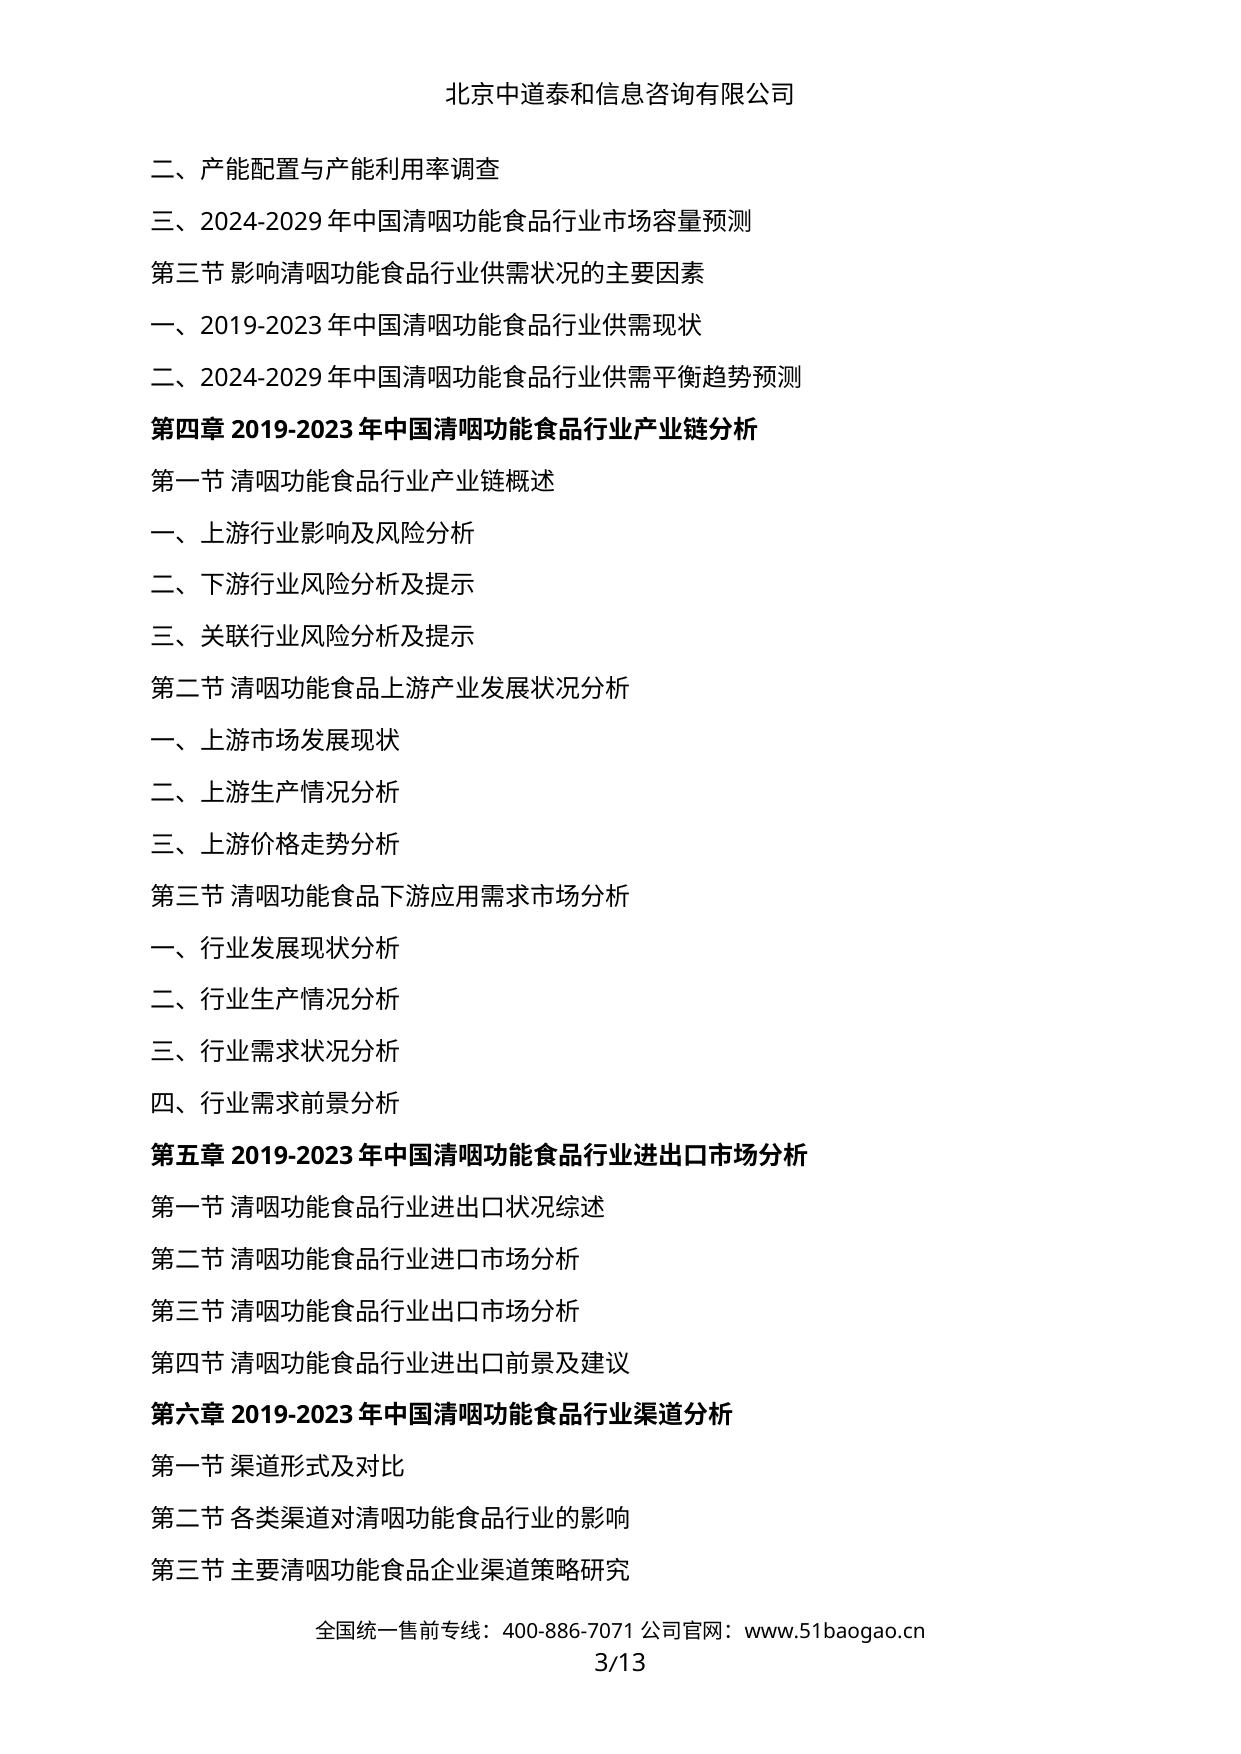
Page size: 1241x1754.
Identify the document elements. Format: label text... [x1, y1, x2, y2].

text 第三节 清咽功能食品行业出口市场分析 [150, 1291, 1090, 1327]
text 第四节 清咽功能食品行业进出口前景及建议 [150, 1343, 1090, 1379]
text 第五章 2019-2023年中国清咽功能食品行业进出口市场分析 [150, 1136, 1090, 1172]
text 第一节 清咽功能食品行业产业链概述 [150, 461, 1090, 497]
text 二、产能配置与产能利用率调查 [150, 150, 1090, 186]
text 一、上游市场发展现状 [150, 721, 1090, 757]
text 第二节 各类渠道对清咽功能食品行业的影响 [150, 1499, 1090, 1535]
text 三、行业需求状况分析 [150, 1032, 1090, 1068]
text 第四章 2019-2023年中国清咽功能食品行业产业链分析 [150, 409, 1090, 446]
text 二、下游行业风险分析及提示 [150, 565, 1090, 601]
text 第六章 2019-2023年中国清咽功能食品行业渠道分析 [150, 1395, 1090, 1431]
text 第三节 主要清咽功能食品企业渠道策略研究 [150, 1551, 1090, 1587]
text 二、2024-2029年中国清咽功能食品行业供需平衡趋势预测 [150, 357, 1090, 394]
text 第二节 清咽功能食品上游产业发展状况分析 [150, 669, 1090, 705]
text 第三节 清咽功能食品下游应用需求市场分析 [150, 876, 1090, 912]
text 一、上游行业影响及风险分析 [150, 513, 1090, 549]
text 一、2019-2023年中国清咽功能食品行业供需现状 [150, 306, 1090, 342]
text 二、上游生产情况分析 [150, 772, 1090, 809]
text 三、2024-2029年中国清咽功能食品行业市场容量预测 [150, 202, 1090, 238]
text 第三节 影响清咽功能食品行业供需状况的主要因素 [150, 254, 1090, 290]
text 三、关联行业风险分析及提示 [150, 617, 1090, 653]
text 第一节 清咽功能食品行业进出口状况综述 [150, 1187, 1090, 1224]
text 三、上游价格走势分析 [150, 824, 1090, 861]
text 第二节 清咽功能食品行业进口市场分析 [150, 1239, 1090, 1276]
text 二、行业生产情况分析 [150, 980, 1090, 1016]
text 一、行业发展现状分析 [150, 928, 1090, 964]
text 第一节 渠道形式及对比 [150, 1447, 1090, 1483]
text 四、行业需求前景分析 [150, 1084, 1090, 1120]
